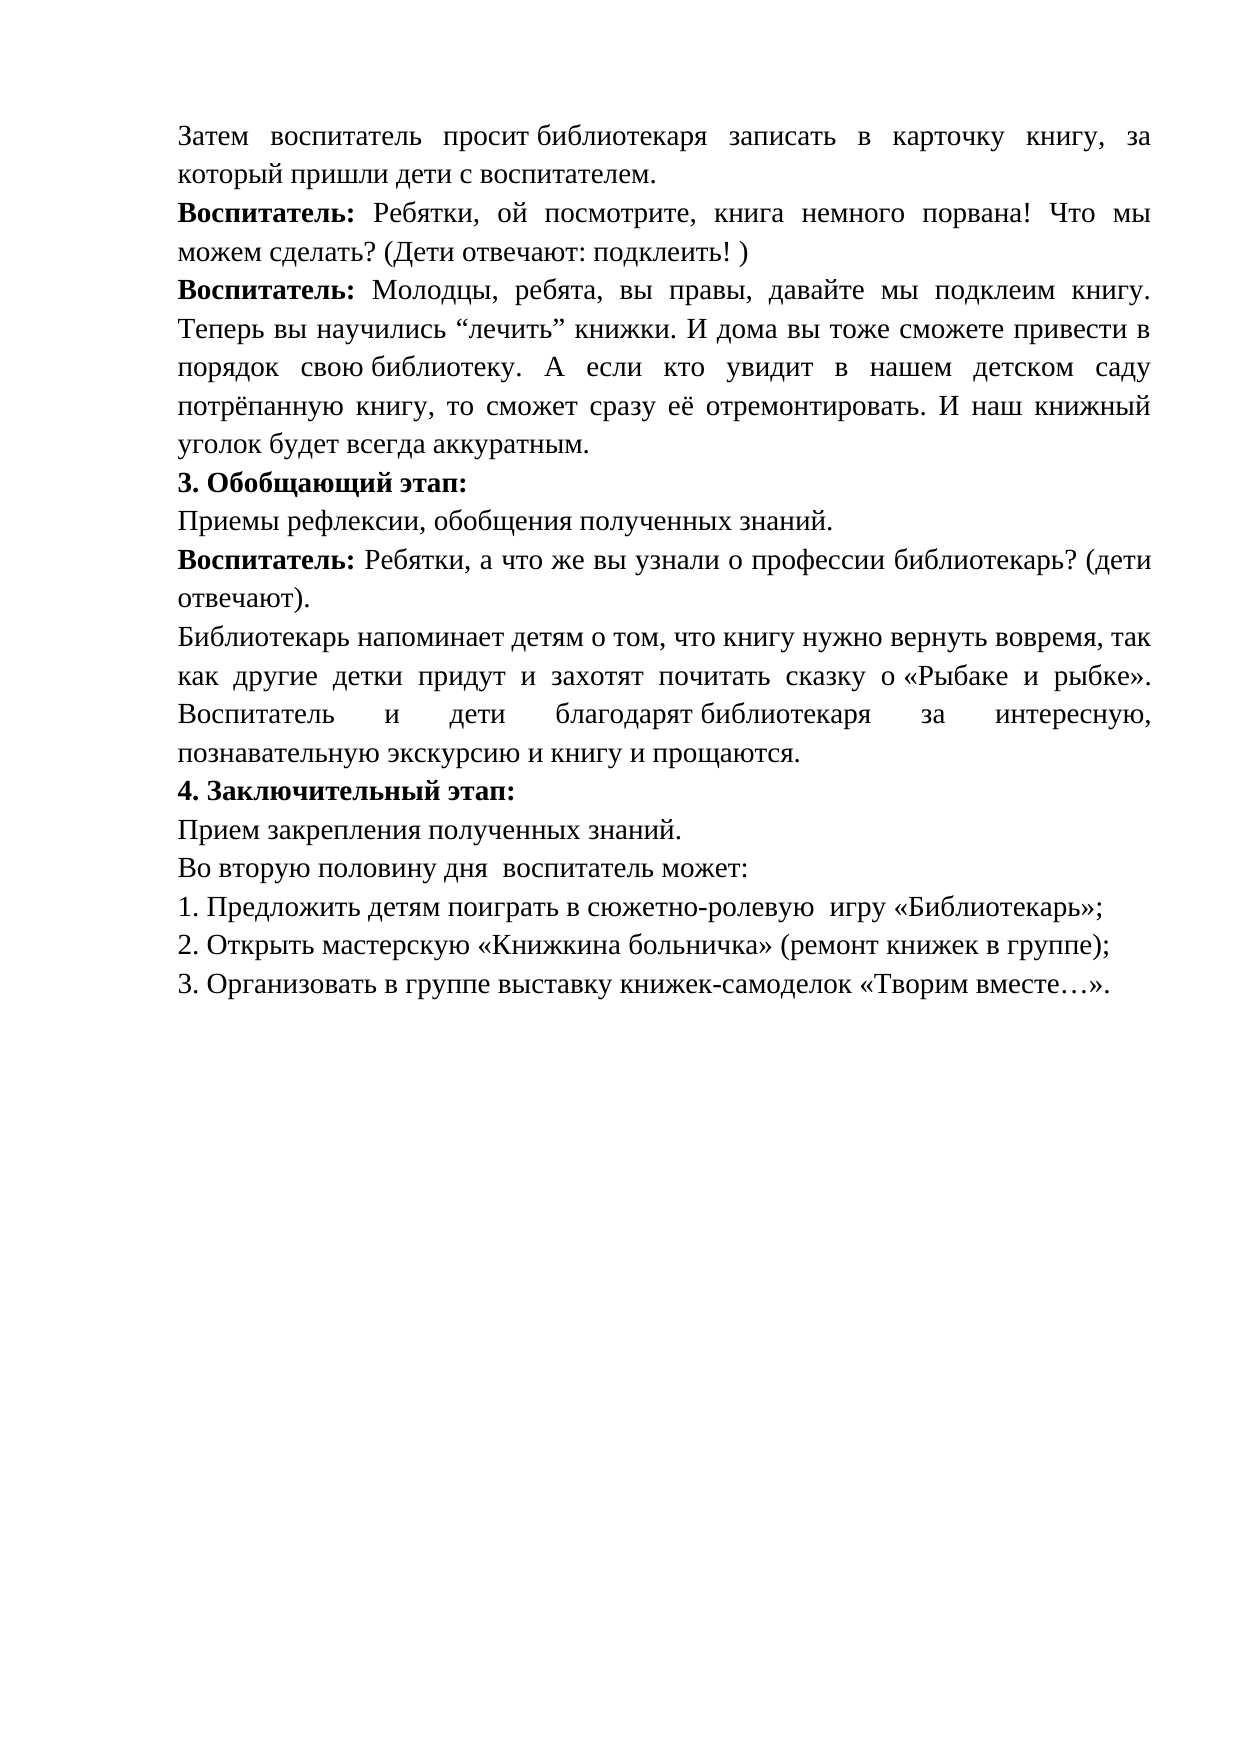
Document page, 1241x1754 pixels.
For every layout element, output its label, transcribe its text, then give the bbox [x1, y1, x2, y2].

text Приемы рефлексии, обобщения полученных знаний. [177, 503, 1152, 537]
text 1. Предложить детям поиграть в сюжетно-ролевую игру «Библиотекарь»; [177, 889, 1152, 922]
text 3. Обобщающий этап: [177, 465, 1152, 498]
text 4. Заключительный этап: [177, 773, 1152, 807]
text Библиотекарь напоминает детям о том, что книгу нужно вернуть вовремя, так как другие детки придут и захотят почитать сказку о «Рыбаке и рыбке». Воспитатель и дети благодарят библиотекаря за интересную, познавательную экскурсию и книгу и прощаются. [177, 619, 1152, 768]
text Воспитатель: Молодцы, ребята, вы правы, давайте мы подклеим книгу. Теперь вы научились “лечить” книжки. И дома вы тоже сможете привести в порядок свою библиотеку. А если кто увидит в нашем детском саду потрёпанную книгу, то сможет сразу её отремонтировать. И наш книжный уголок будет всегда аккуратным. [177, 272, 1152, 460]
text Прием закрепления полученных знаний. [177, 812, 1152, 845]
text 3. Организовать в группе выставку книжек-самоделок «Творим вместе…». [177, 966, 1152, 999]
text Воспитатель: Ребятки, ой посмотрите, книга немного порвана! Что мы можем сделать? (Дети отвечают: подклеить! ) [177, 195, 1152, 267]
text Во вторую половину дня воспитатель может: [177, 850, 1152, 884]
text Воспитатель: Ребятки, а что же вы узнали о профессии библиотекарь? (дети отвечают). [177, 542, 1152, 614]
text 2. Открыть мастерскую «Книжкина больничка» (ремонт книжек в группе); [177, 927, 1152, 961]
text Затем воспитатель просит библиотекаря записать в карточку книгу, за который пришли дети с воспитателем. [177, 118, 1152, 190]
